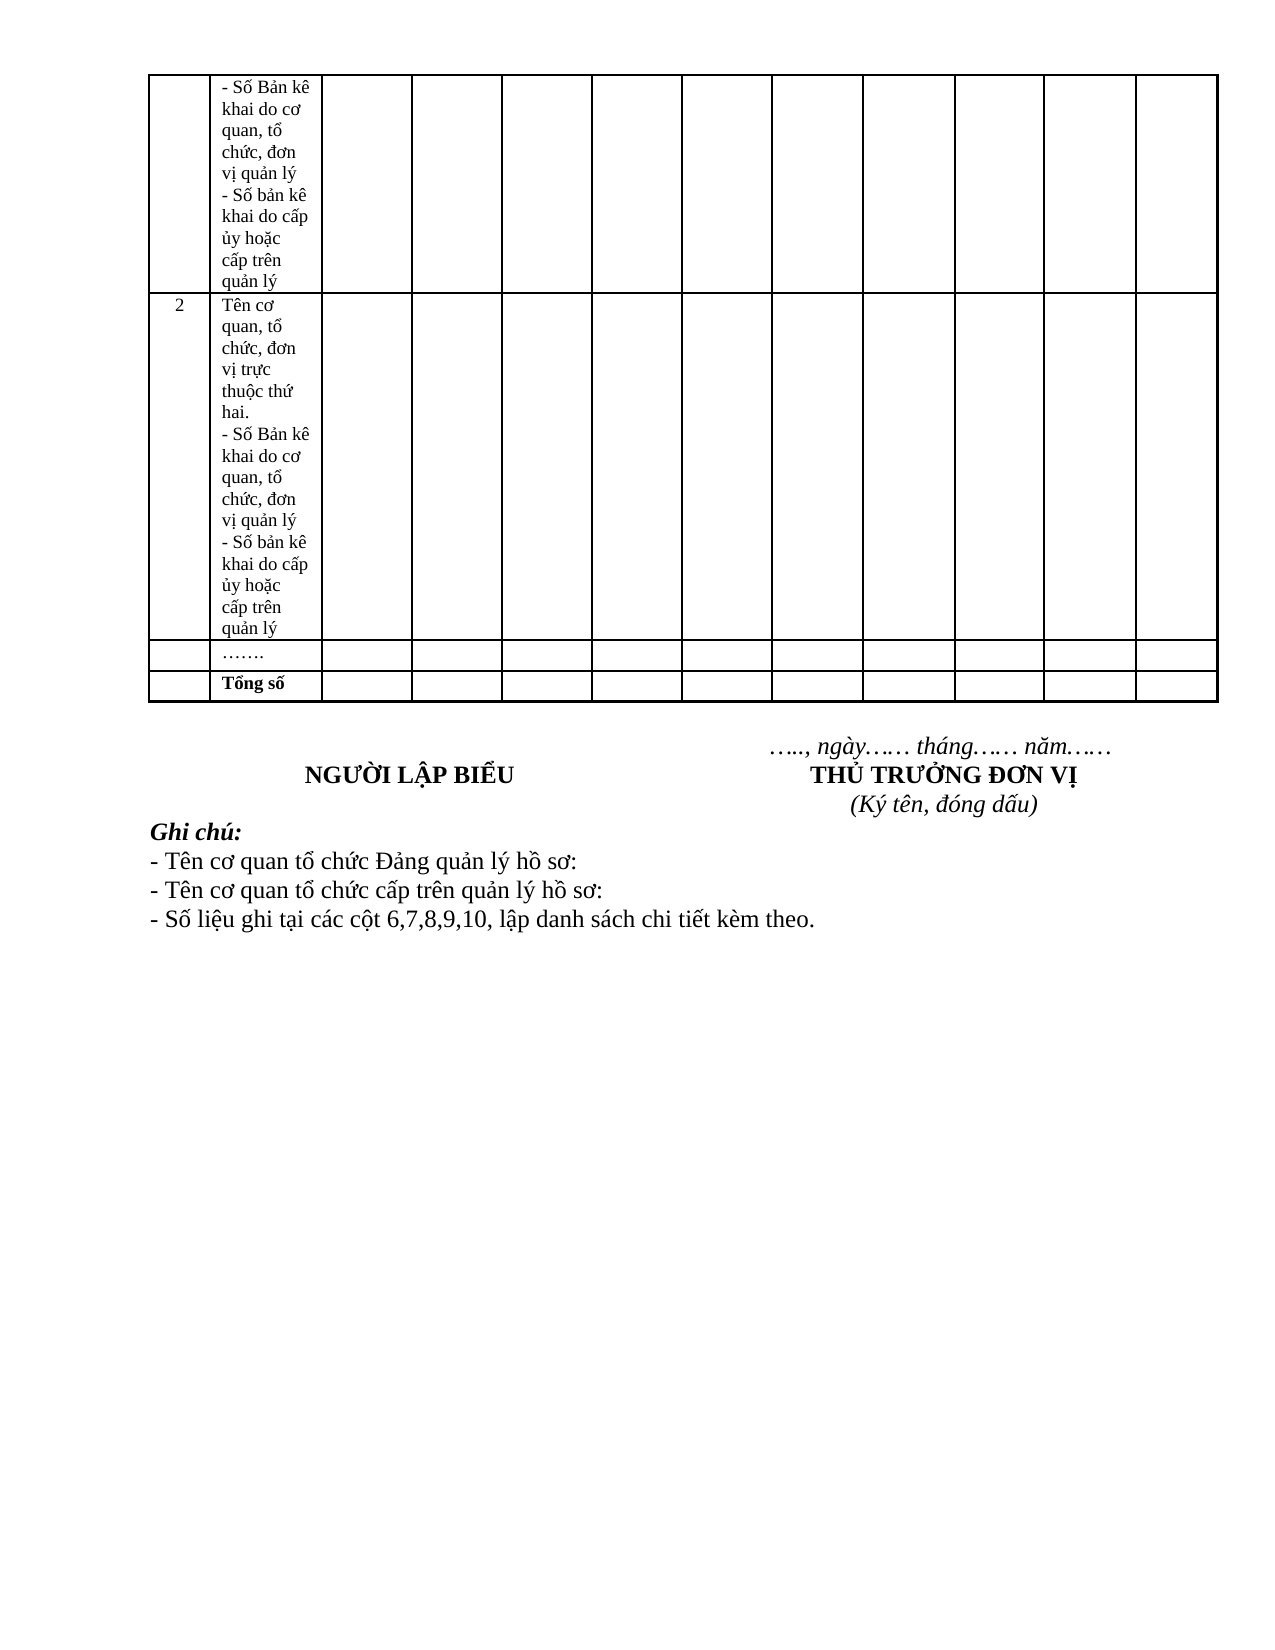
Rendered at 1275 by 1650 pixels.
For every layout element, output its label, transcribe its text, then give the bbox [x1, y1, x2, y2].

table_cell [503, 294, 591, 639]
table_cell Tổng số [211, 672, 321, 700]
table_cell [864, 76, 954, 292]
table_cell [773, 294, 862, 639]
table_cell [503, 76, 591, 292]
table_cell 2 [150, 294, 209, 639]
table_cell [413, 641, 501, 669]
table_cell [683, 294, 771, 639]
table_cell [413, 76, 501, 292]
table_cell [773, 76, 862, 292]
table_cell [593, 294, 681, 639]
text - Tên cơ quan tổ chức cấp trên quản lý hồ sơ: [150, 875, 1196, 904]
table_cell [864, 641, 954, 669]
table_cell [956, 672, 1043, 700]
table_cell ……. [211, 641, 321, 669]
table_cell [683, 672, 771, 700]
table_cell [323, 641, 411, 669]
table_cell [593, 641, 681, 669]
table_cell [864, 672, 954, 700]
table_cell [503, 641, 591, 669]
text - Số liệu ghi tại các cột 6,7,8,9,10, lập danh sách chi tiết kèm theo. [150, 904, 1196, 932]
table_cell [1137, 294, 1216, 639]
table_cell [956, 76, 1043, 292]
table_cell [323, 294, 411, 639]
table_header NGƯỜI LẬP BIỂU [150, 731, 669, 817]
table_cell [593, 76, 681, 292]
table_header ….., ngày…… tháng…… năm…… THỦ TRƯỞNG ĐƠN VỊ (Ký tên, đóng dấu) [669, 731, 1218, 817]
table_cell [864, 294, 954, 639]
table_cell [956, 641, 1043, 669]
table_cell Tên cơ quan, tổ chức, đơn vị trực thuộc thứ hai. - Số Bản kê khai do cơ quan, tổ chức, đơn vị quản lý - Số bản kê khai do cấp ủy hoặc cấp trên quản lý [211, 294, 321, 639]
table_cell [1045, 294, 1135, 639]
table_cell [150, 641, 209, 669]
text - Tên cơ quan tổ chức Đảng quản lý hồ sơ: [150, 846, 1196, 875]
table_cell [593, 672, 681, 700]
table_cell [413, 672, 501, 700]
table_cell [150, 672, 209, 700]
table_cell [683, 641, 771, 669]
table_cell [1045, 76, 1135, 292]
table_cell [323, 672, 411, 700]
table_cell [1137, 641, 1216, 669]
table_cell [503, 672, 591, 700]
table_cell [1137, 76, 1216, 292]
text Ghi chú: [150, 817, 1196, 846]
table_cell [323, 76, 411, 292]
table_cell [211, 76, 321, 292]
table_cell [773, 672, 862, 700]
table_cell [683, 76, 771, 292]
table_cell [1045, 672, 1135, 700]
table_cell [956, 294, 1043, 639]
table_cell 1 [150, 76, 209, 292]
table_cell [773, 641, 862, 669]
table_cell [413, 294, 501, 639]
table_cell [1137, 672, 1216, 700]
table_cell [1045, 641, 1135, 669]
